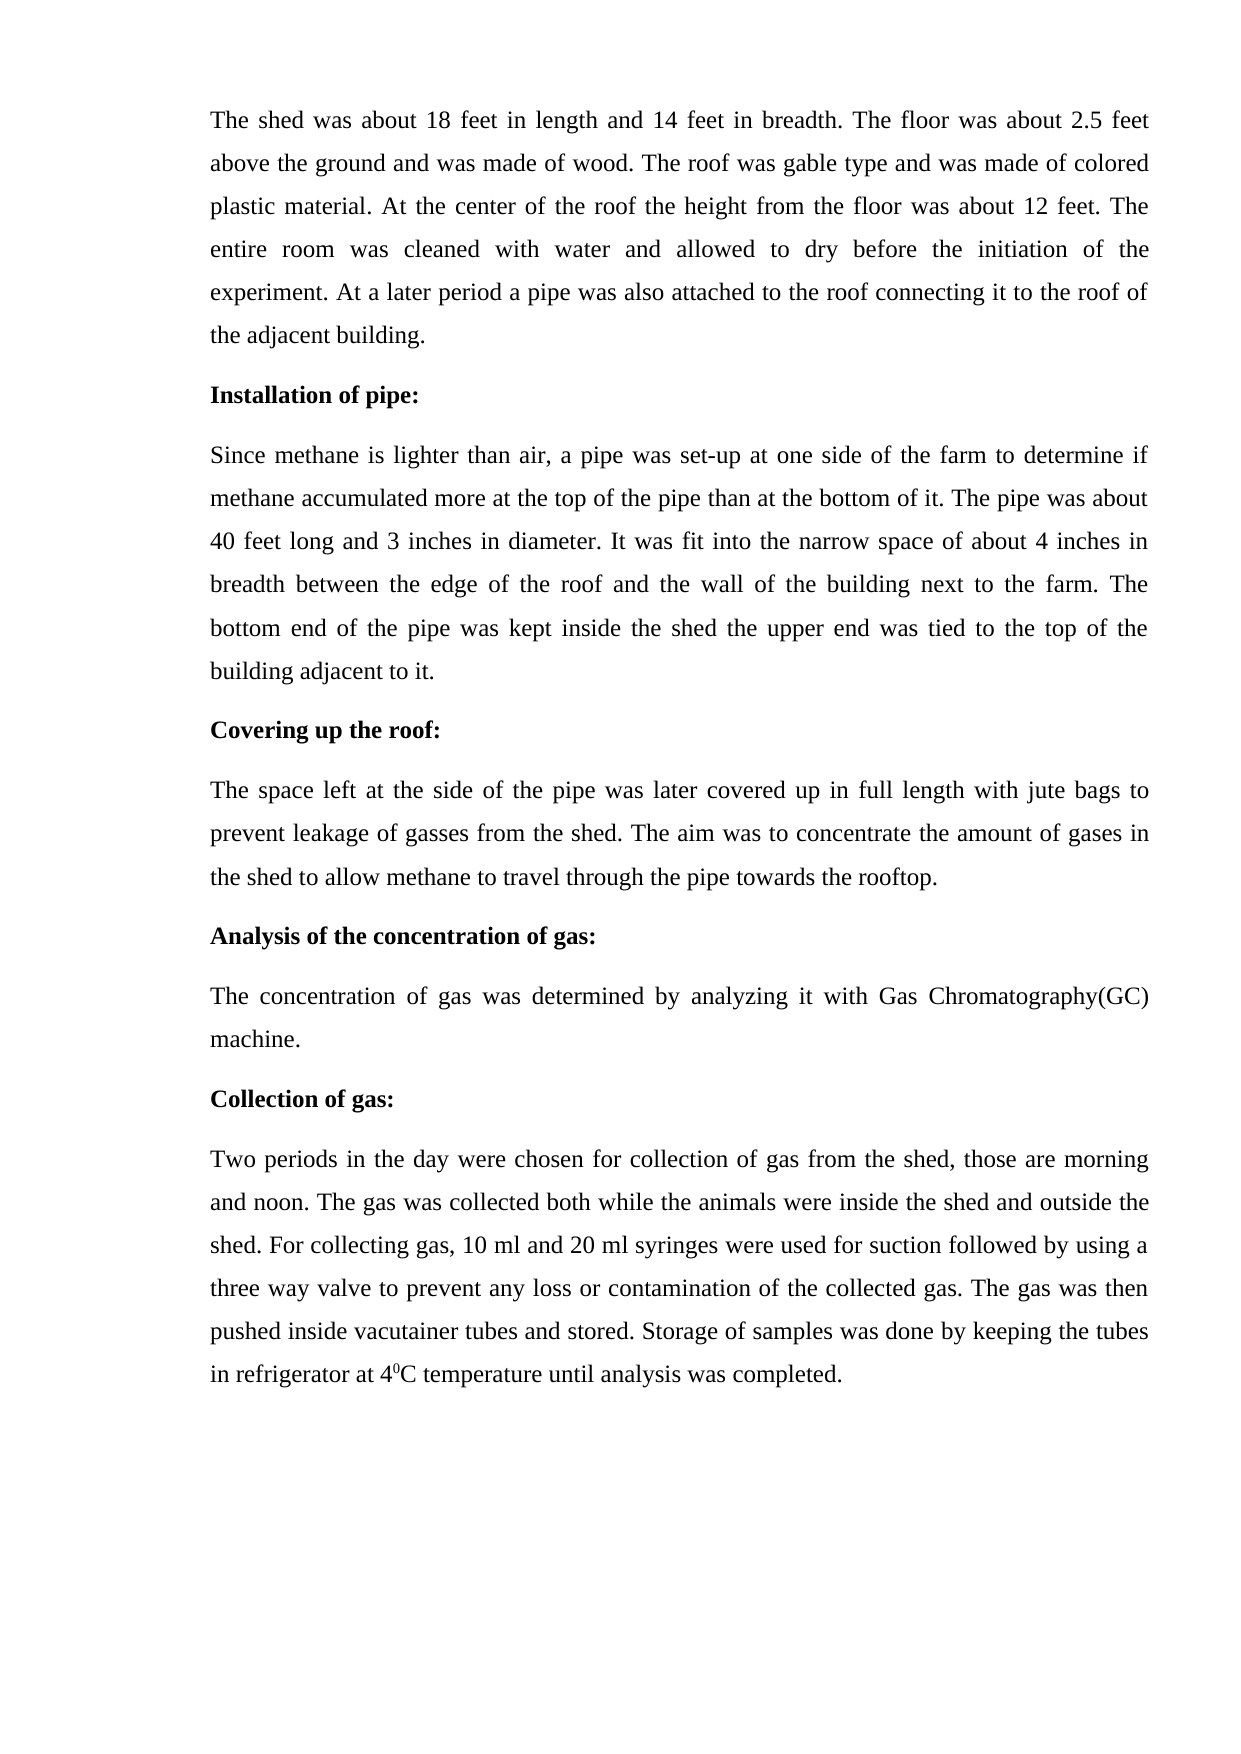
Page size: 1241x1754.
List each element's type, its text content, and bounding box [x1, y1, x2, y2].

text Covering up the roof: [210, 716, 1150, 744]
text Collection of gas: [210, 1084, 1150, 1113]
text The space left at the side of the pipe was later covered up in full length with jute bags to prevent leakage of gasses from the shed. The aim was to concentrate the amount of gases in the shed to allow methane to travel through the pipe towards the rooftop. [210, 775, 1150, 890]
text Since methane is lighter than air, a pipe was set-up at one side of the farm to determine if methane accumulated more at the top of the pipe than at the bottom of it. The pipe was about 40 feet long and 3 inches in diameter. It was fit into the narrow space of about 4 inches in breadth between the edge of the roof and the wall of the building next to the farm. The bottom end of the pipe was kept inside the shed the upper end was tied to the top of the building adjacent to it. [210, 440, 1150, 684]
text The shed was about 18 feet in length and 14 feet in breadth. The floor was about 2.5 feet above the ground and was made of wood. The roof was gable type and was made of colored plastic material. At the center of the roof the height from the floor was about 12 feet. The entire room was cleaned with water and allowed to dry before the initiation of the experiment. At a later period a pipe was also attached to the roof connecting it to the roof of the adjacent building. [210, 105, 1150, 349]
text Two periods in the day were chosen for collection of gas from the shed, those are morning and noon. The gas was collected both while the animals were inside the shed and outside the shed. For collecting gas, 10 ml and 20 ml syringes were used for suction followed by using a three way valve to prevent any loss or contamination of the collected gas. The gas was then pushed inside vacutainer tubes and stored. Storage of samples was done by keeping the tubes in refrigerator at 40C temperature until analysis was completed. [210, 1144, 1150, 1388]
text Installation of pipe: [210, 380, 1150, 409]
text Analysis of the concentration of gas: [210, 921, 1150, 950]
text The concentration of gas was determined by analyzing it with Gas Chromatography(GC) machine. [210, 981, 1150, 1053]
